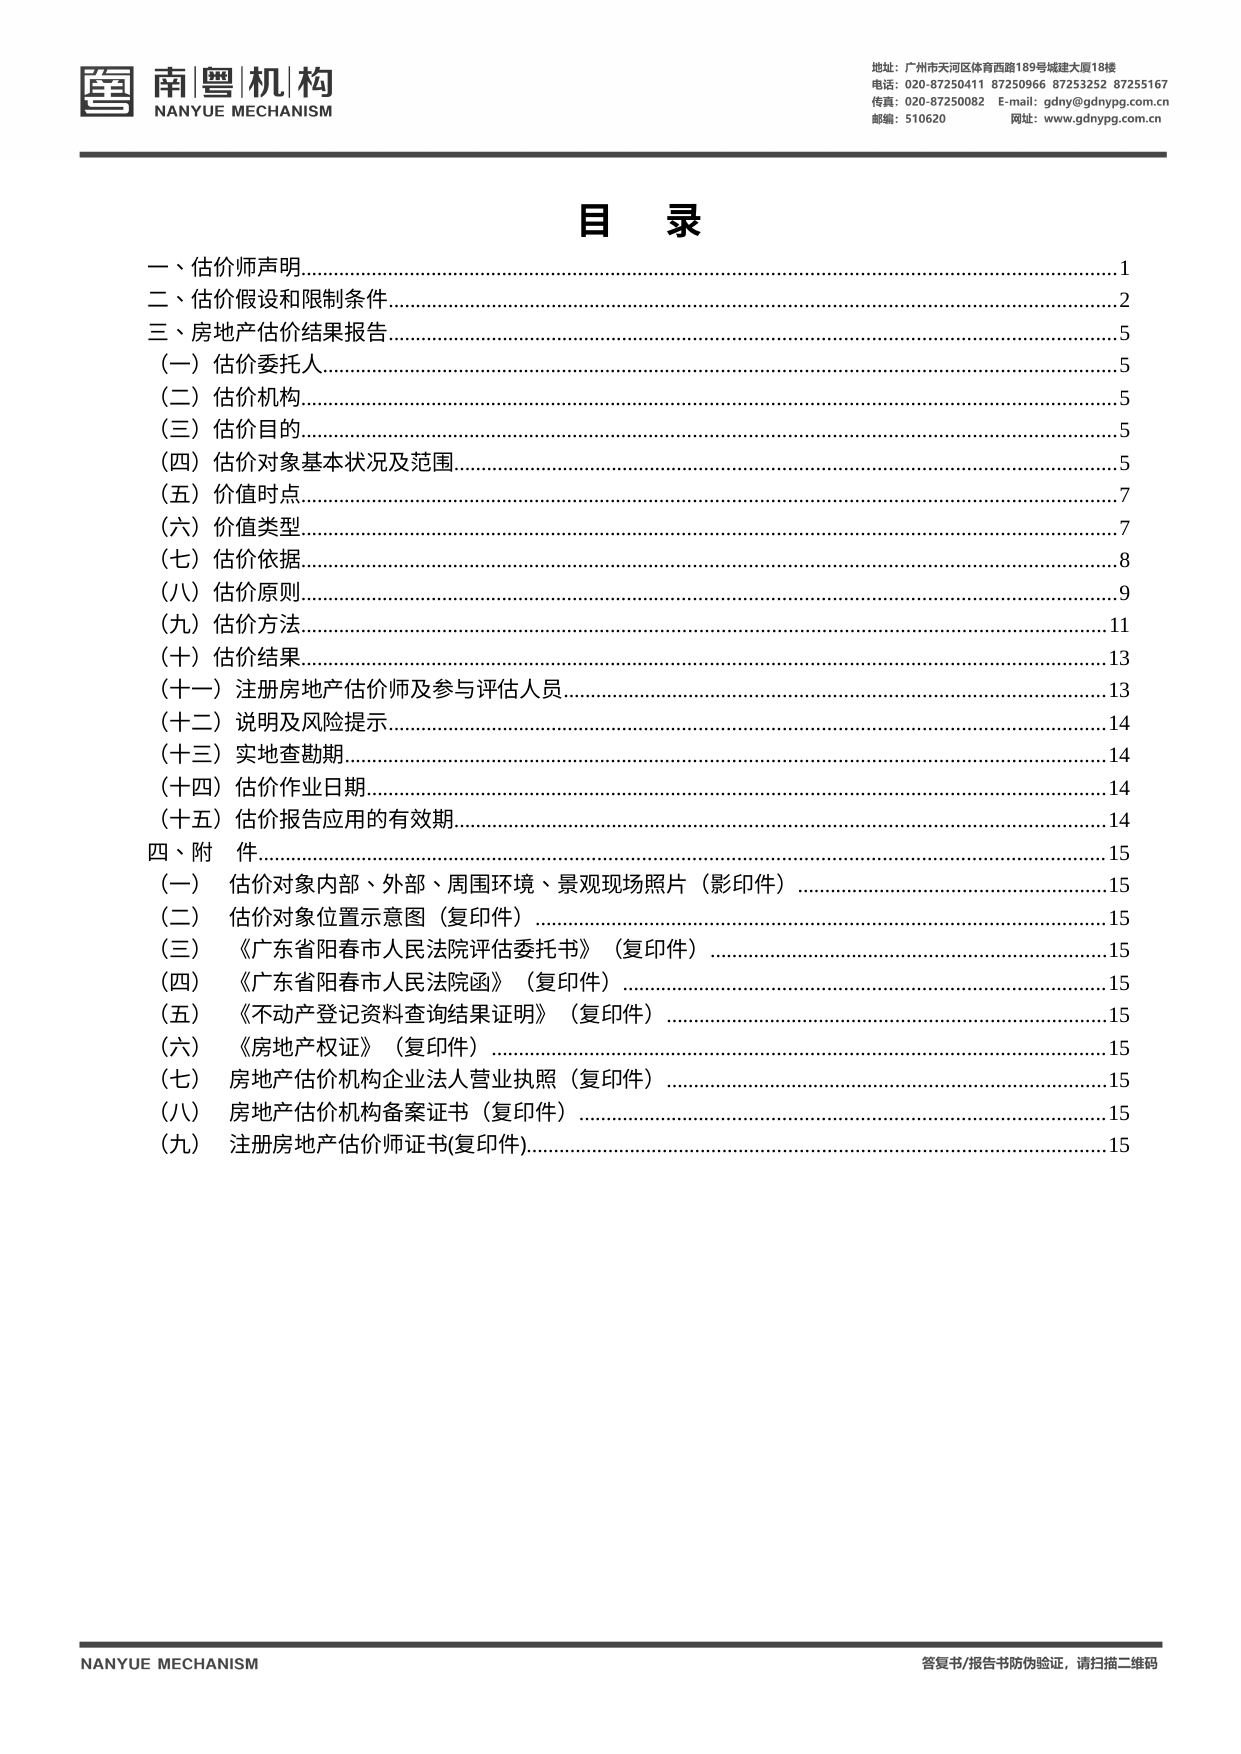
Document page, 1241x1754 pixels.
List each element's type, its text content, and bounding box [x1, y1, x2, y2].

text 目 录 [148, 153, 1131, 250]
